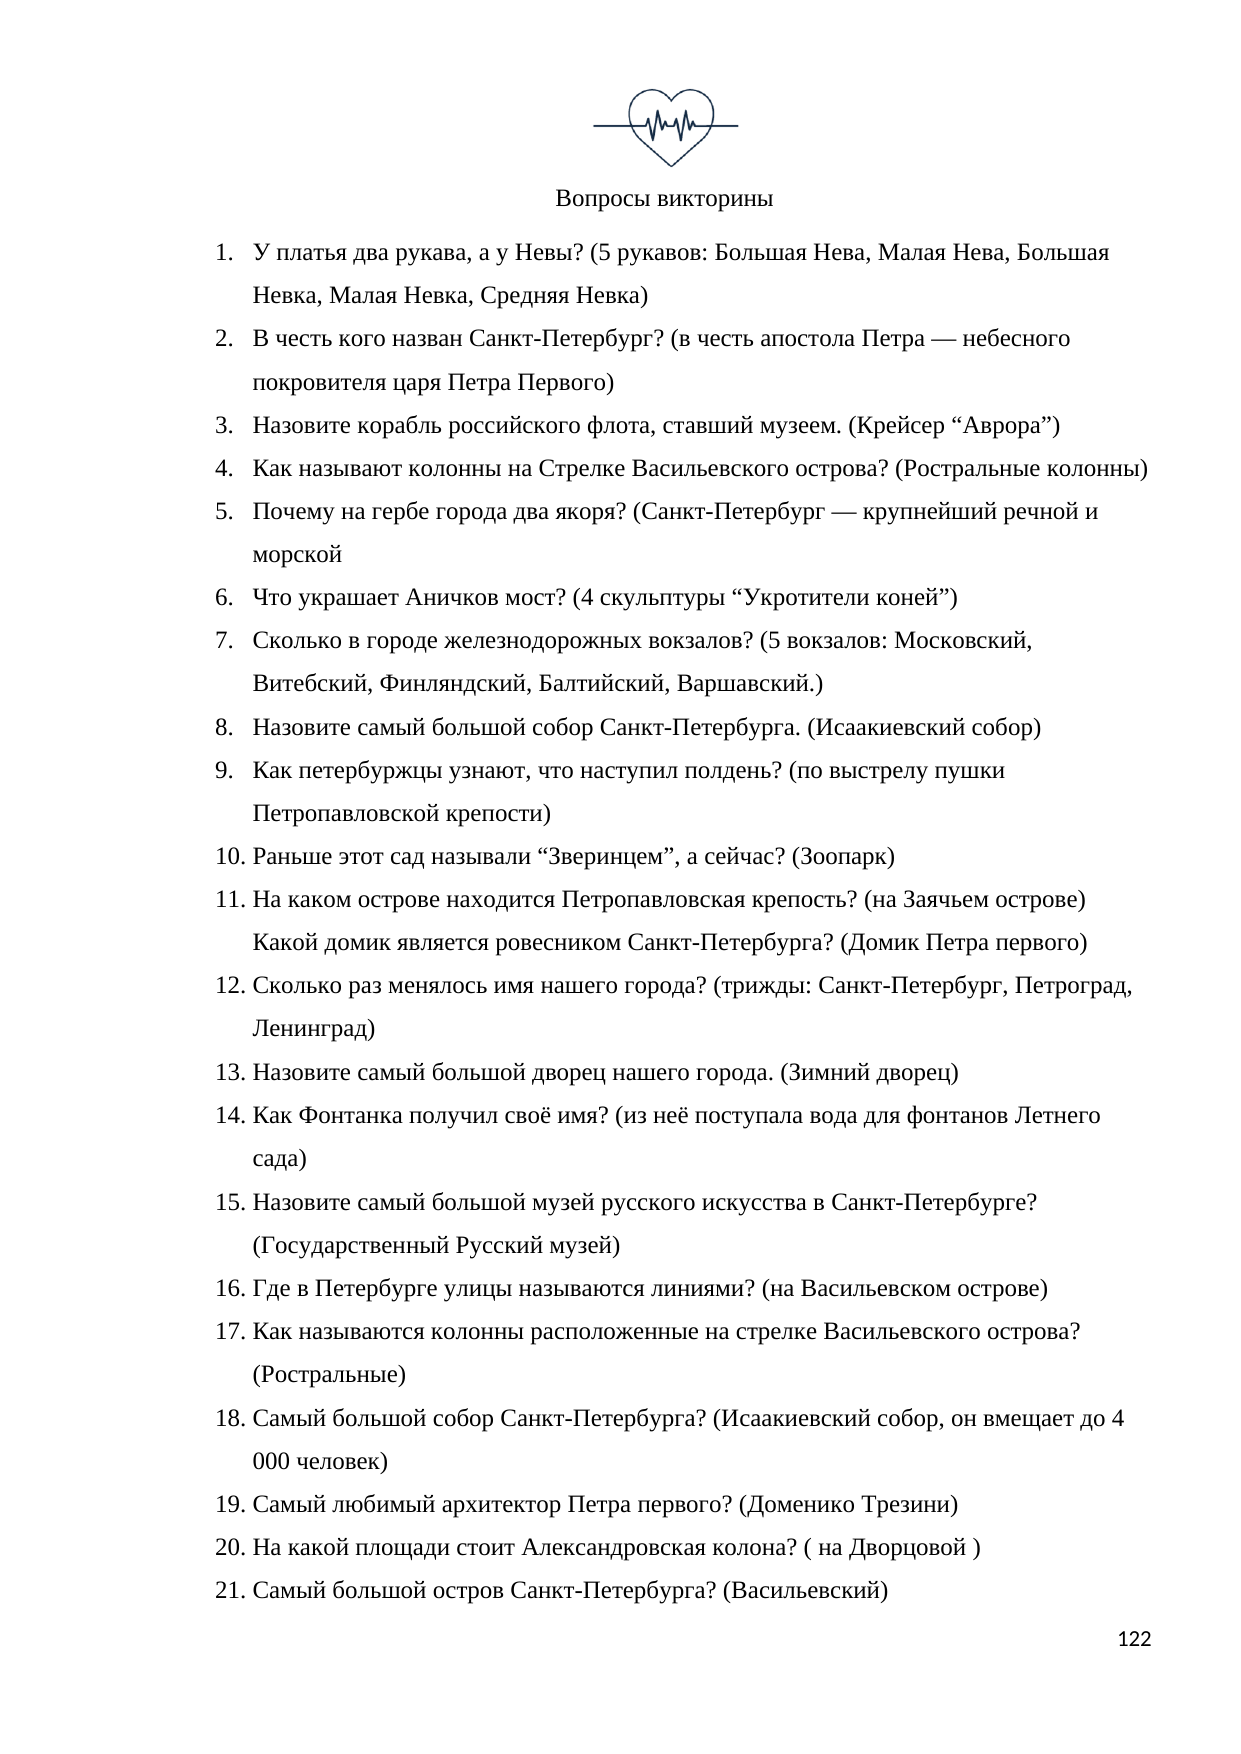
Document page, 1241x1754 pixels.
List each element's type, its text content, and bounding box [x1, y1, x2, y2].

list Как называют колонны на Стрелке Васильевского острова? (Ростральные колонны) [215, 453, 1152, 482]
list Назовите самый большой дворец нашего города. (Зимний дворец) [215, 1057, 1152, 1086]
list На какой площади стоит Александровская колона? ( на Дворцовой ) [215, 1532, 1152, 1561]
list У платья два рукава, а у Невы? (5 рукавов: Большая Нева, Малая Нева, Большая Невка, Малая Невка, Средняя Невка) [215, 237, 1152, 309]
list Сколько в городе железнодорожных вокзалов? (5 вокзалов: Московский, Витебский, Финляндский, Балтийский, Варшавский.) [215, 625, 1152, 697]
list Назовите корабль российского флота, ставший музеем. (Крейсер “Аврора”) [215, 410, 1152, 438]
list Самый большой остров Санкт-Петербурга? (Васильевский) [215, 1576, 1152, 1604]
list Самый большой собор Санкт-Петербурга? (Исаакиевский собор, он вмещает до 4 000 человек) [215, 1403, 1152, 1475]
list Как петербуржцы узнают, что наступил полдень? (по выстрелу пушки Петропавловской крепости) [215, 755, 1152, 827]
text Вопросы викторины [177, 183, 1152, 212]
list Сколько раз менялось имя нашего города? (трижды: Санкт-Петербург, Петроград, Ленинград) [215, 970, 1152, 1043]
list Что украшает Аничков мост? (4 скульптуры “Укротители коней”) [215, 582, 1152, 611]
list Почему на гербе города два якоря? (Санкт-Петербург — крупнейший речной и морской [215, 496, 1152, 568]
list Как Фонтанка получил своё имя? (из неё поступала вода для фонтанов Летнего сада) [215, 1100, 1152, 1172]
list Назовите самый большой музей русского искусства в Санкт-Петербурге? (Государственный Русский музей) [215, 1187, 1152, 1259]
list Самый любимый архитектор Петра первого? (Доменико Трезини) [215, 1489, 1152, 1518]
picture [559, 73, 769, 184]
list В честь кого назван Санкт-Петербург? (в честь апостола Петра — небесного покровителя царя Петра Первого) [215, 323, 1152, 395]
list Где в Петербурге улицы называются линиями? (на Васильевском острове) [215, 1273, 1152, 1302]
list Назовите самый большой собор Санкт-Петербурга. (Исаакиевский собор) [215, 712, 1152, 740]
list Как называются колонны расположенные на стрелке Васильевского острова? (Ростральные) [215, 1316, 1152, 1388]
list На каком острове находится Петропавловская крепость? (на Заячьем острове) Какой домик является ровесником Санкт-Петербурга? (Домик Петра первого) [215, 884, 1152, 956]
list Раньше этот сад называли “Зверинцем”, а сейчас? (Зоопарк) [215, 841, 1152, 870]
